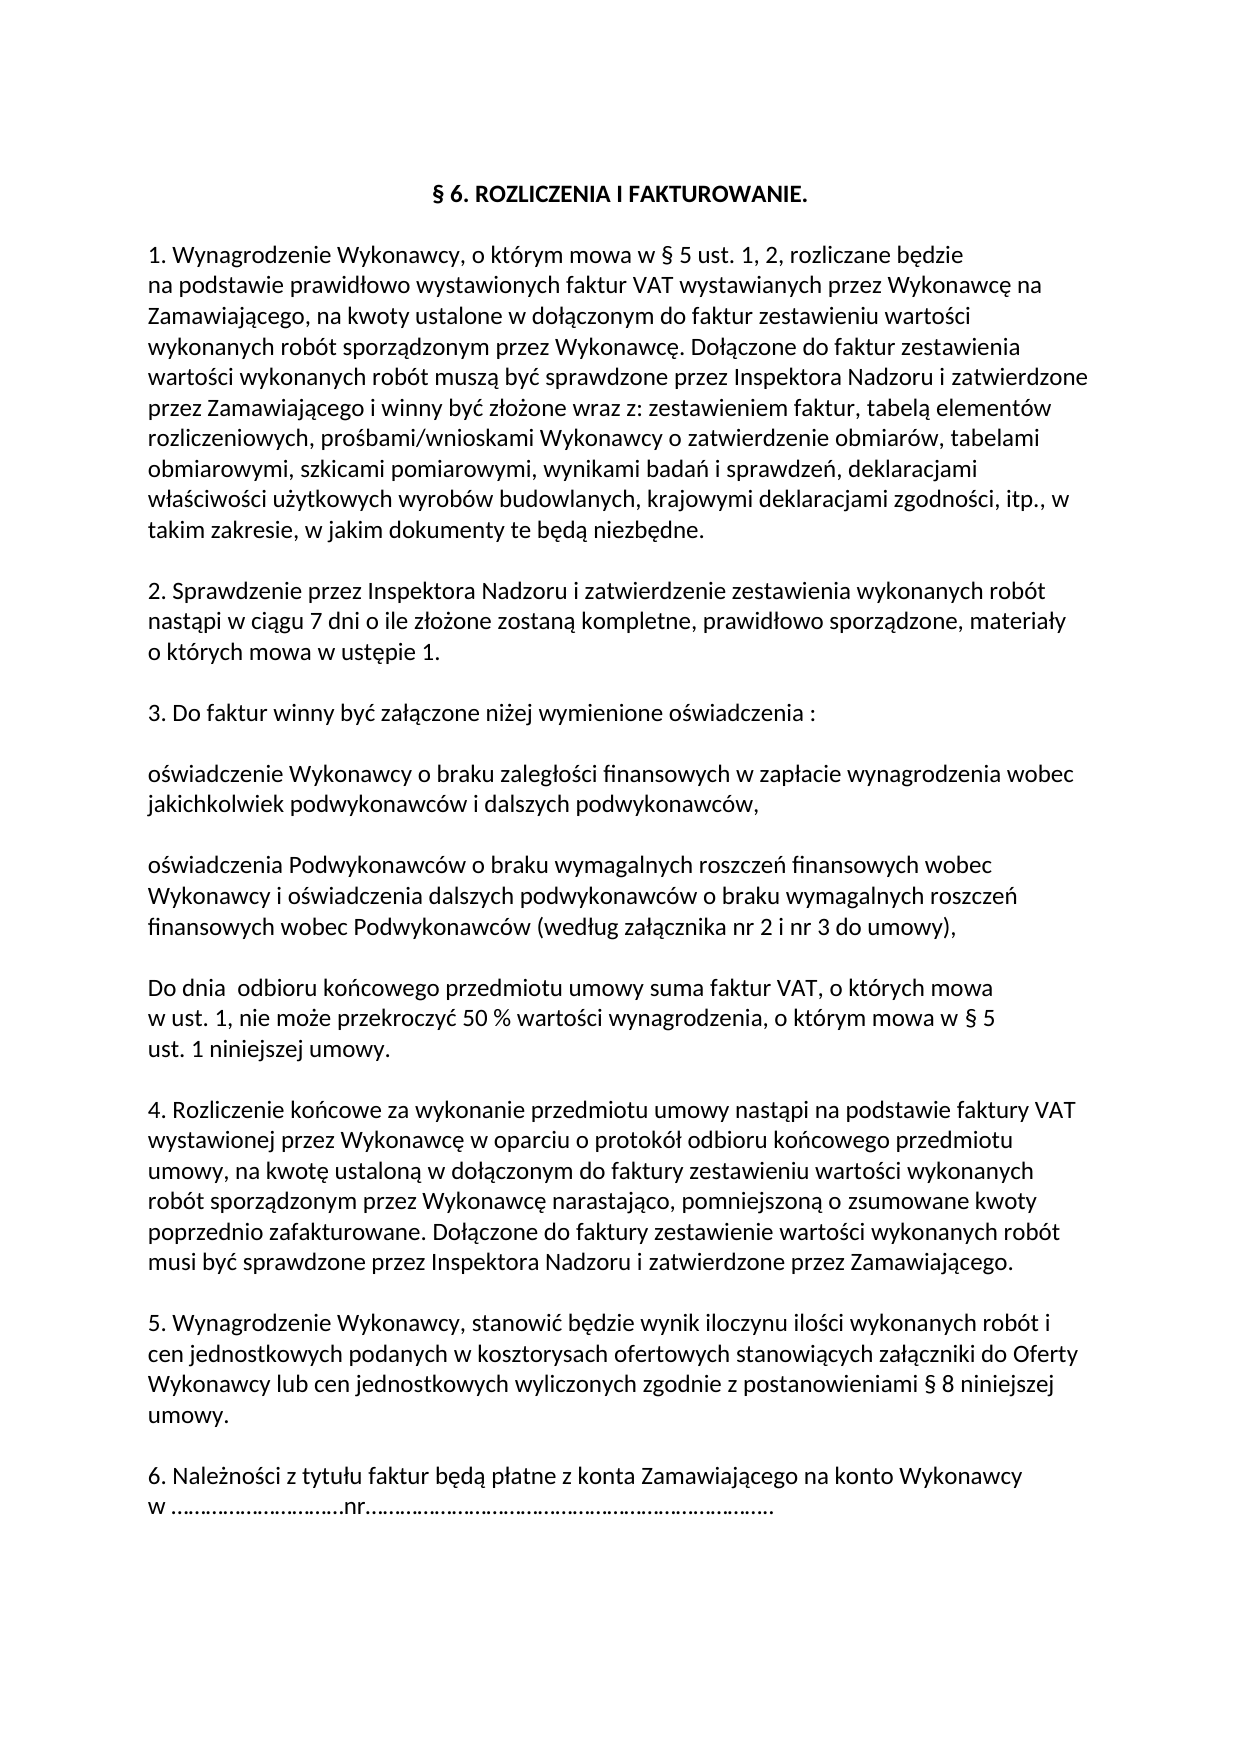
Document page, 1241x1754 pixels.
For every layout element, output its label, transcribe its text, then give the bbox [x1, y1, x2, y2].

text 4. Rozliczenie końcowe za wykonanie przedmiotu umowy nastąpi na podstawie faktury VAT wystawionej przez Wykonawcę w oparciu o protokół odbioru końcowego przedmiotu umowy, na kwotę ustaloną w dołączonym do faktury zestawieniu wartości wykonanych robót sporządzonym przez Wykonawcę narastająco, pomniejszoną o zsumowane kwoty poprzednio zafakturowane. Dołączone do faktury zestawienie wartości wykonanych robót musi być sprawdzone przez Inspektora Nadzoru i zatwierdzone przez Zamawiającego. [148, 1094, 1093, 1277]
text oświadczenie Wykonawcy o braku zaległości finansowych w zapłacie wynagrodzenia wobec jakichkolwiek podwykonawców i dalszych podwykonawców, [148, 758, 1093, 819]
text § 6. ROZLICZENIA I FAKTUROWANIE. [148, 178, 1093, 209]
text 1. Wynagrodzenie Wykonawcy, o którym mowa w § 5 ust. 1, 2, rozliczane będzie na podstawie prawidłowo wystawionych faktur VAT wystawianych przez Wykonawcę na Zamawiającego, na kwoty ustalone w dołączonym do faktur zestawieniu wartości wykonanych robót sporządzonym przez Wykonawcę. Dołączone do faktur zestawienia wartości wykonanych robót muszą być sprawdzone przez Inspektora Nadzoru i zatwierdzone przez Zamawiającego i winny być złożone wraz z: zestawieniem faktur, tabelą elementów rozliczeniowych, prośbami/wnioskami Wykonawcy o zatwierdzenie obmiarów, tabelami obmiarowymi, szkicami pomiarowymi, wynikami badań i sprawdzeń, deklaracjami właściwości użytkowych wyrobów budowlanych, krajowymi deklaracjami zgodności, itp., w takim zakresie, w jakim dokumenty te będą niezbędne. [148, 239, 1093, 544]
text 3. Do faktur winny być załączone niżej wymienione oświadczenia : [148, 697, 1093, 727]
text 6. Należności z tytułu faktur będą płatne z konta Zamawiającego na konto Wykonawcy w …………………………nr…………………………………………………………….. [148, 1460, 1093, 1521]
text Do dnia odbioru końcowego przedmiotu umowy suma faktur VAT, o których mowa w ust. 1, nie może przekroczyć 50 % wartości wynagrodzenia, o którym mowa w § 5 ust. 1 niniejszej umowy. [148, 972, 1093, 1063]
text oświadczenia Podwykonawców o braku wymagalnych roszczeń finansowych wobec Wykonawcy i oświadczenia dalszych podwykonawców o braku wymagalnych roszczeń finansowych wobec Podwykonawców (według załącznika nr 2 i nr 3 do umowy), [148, 849, 1093, 941]
text 5. Wynagrodzenie Wykonawcy, stanowić będzie wynik iloczynu ilości wykonanych robót i cen jednostkowych podanych w kosztorysach ofertowych stanowiących załączniki do Oferty Wykonawcy lub cen jednostkowych wyliczonych zgodnie z postanowieniami § 8 niniejszej umowy. [148, 1307, 1093, 1429]
text 2. Sprawdzenie przez Inspektora Nadzoru i zatwierdzenie zestawienia wykonanych robót nastąpi w ciągu 7 dni o ile złożone zostaną kompletne, prawidłowo sporządzone, materiały o których mowa w ustępie 1. [148, 575, 1093, 666]
